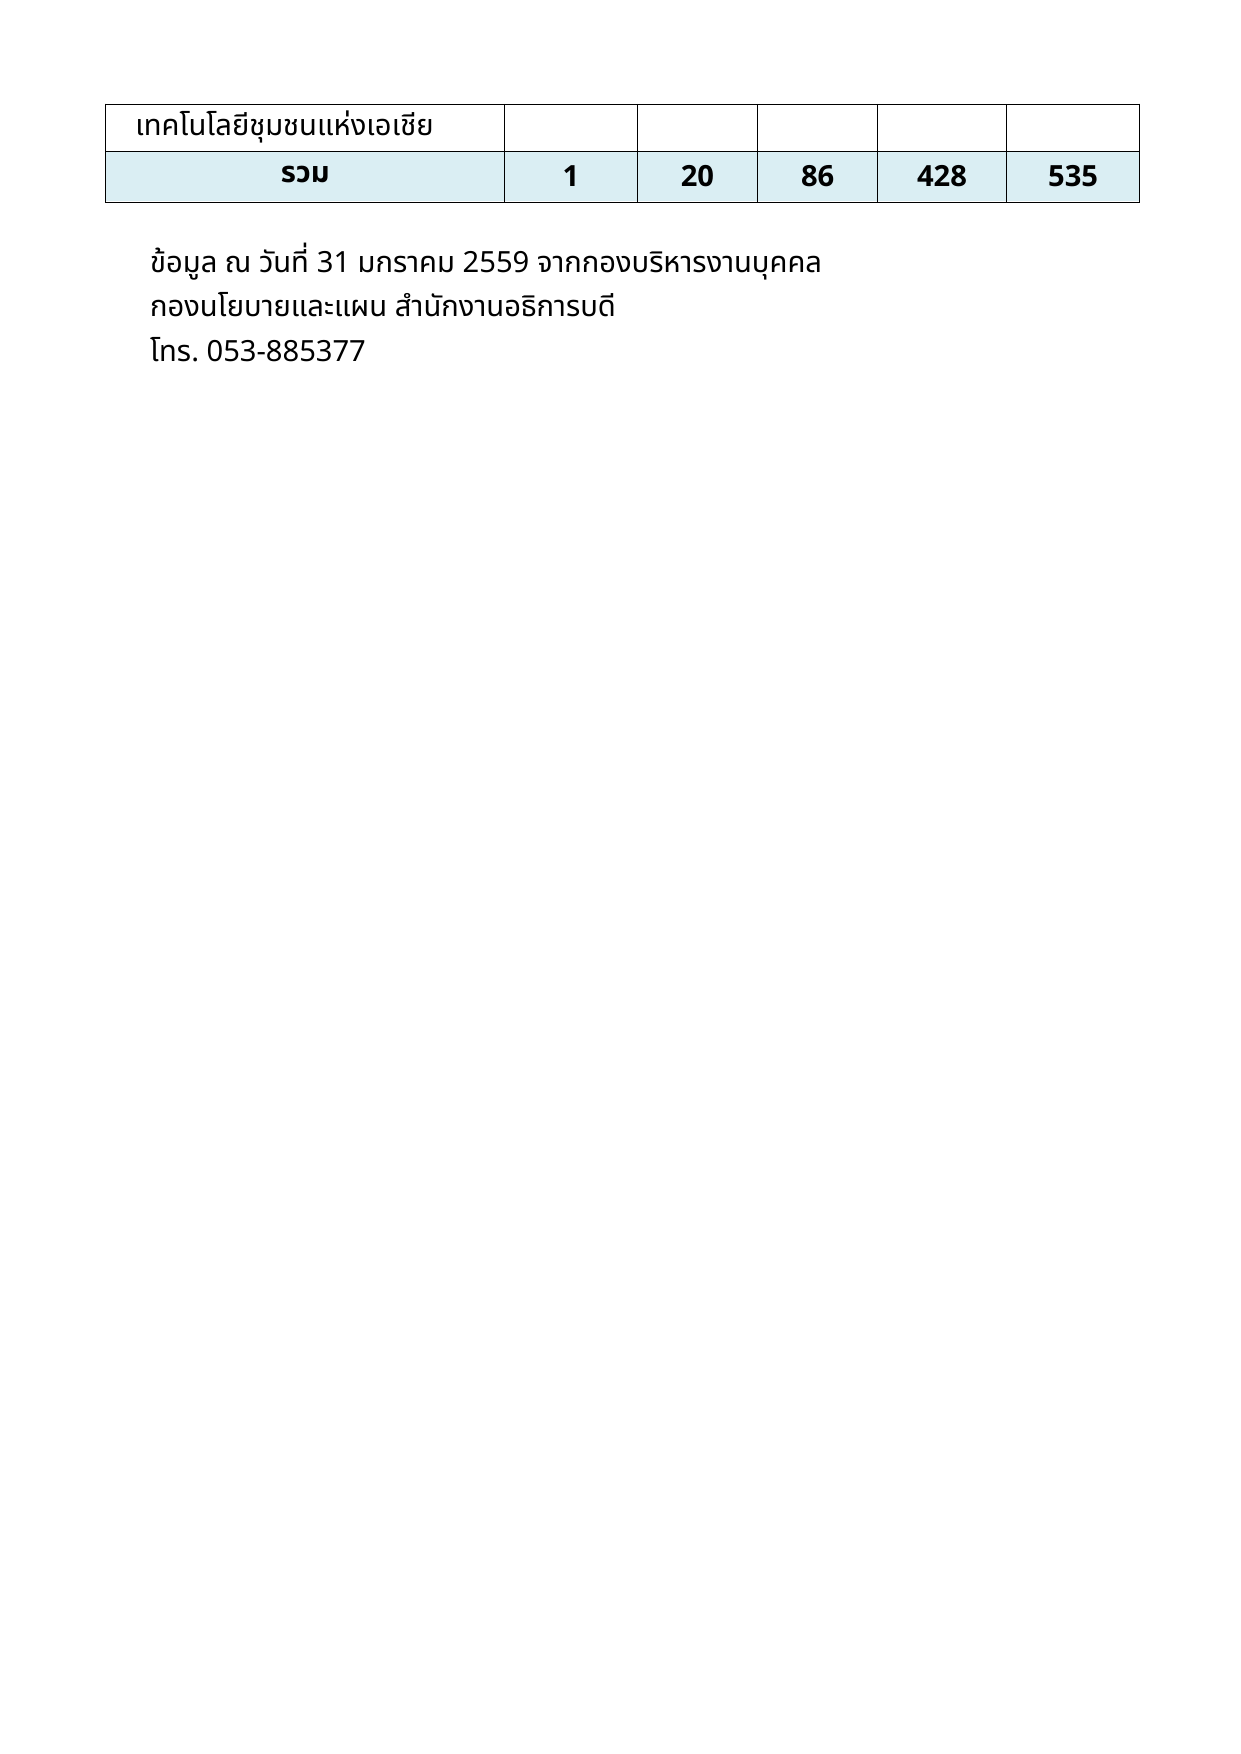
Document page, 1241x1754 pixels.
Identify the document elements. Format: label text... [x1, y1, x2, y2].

text โทร. 053-885377 [150, 330, 1090, 374]
table_cell 1 [505, 152, 637, 201]
table_cell - [758, 105, 877, 151]
text ข้อมูล ณ วันที่ 31 มกราคม 2559 จากกองบริหารงานบุคคล [150, 242, 1090, 286]
table_cell - [505, 105, 637, 151]
table_cell รวม [106, 152, 504, 201]
table_cell 86 [758, 152, 877, 201]
text กองนโยบายและแผน สำนักงานอธิการบดี [150, 286, 1090, 330]
table_cell - [638, 105, 757, 151]
table_cell 535 [1007, 152, 1139, 201]
table_cell 20 [638, 152, 757, 201]
table_cell 3 [1007, 105, 1139, 151]
table_cell 3 [878, 105, 1006, 151]
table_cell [106, 105, 504, 151]
table_cell 428 [878, 152, 1006, 201]
